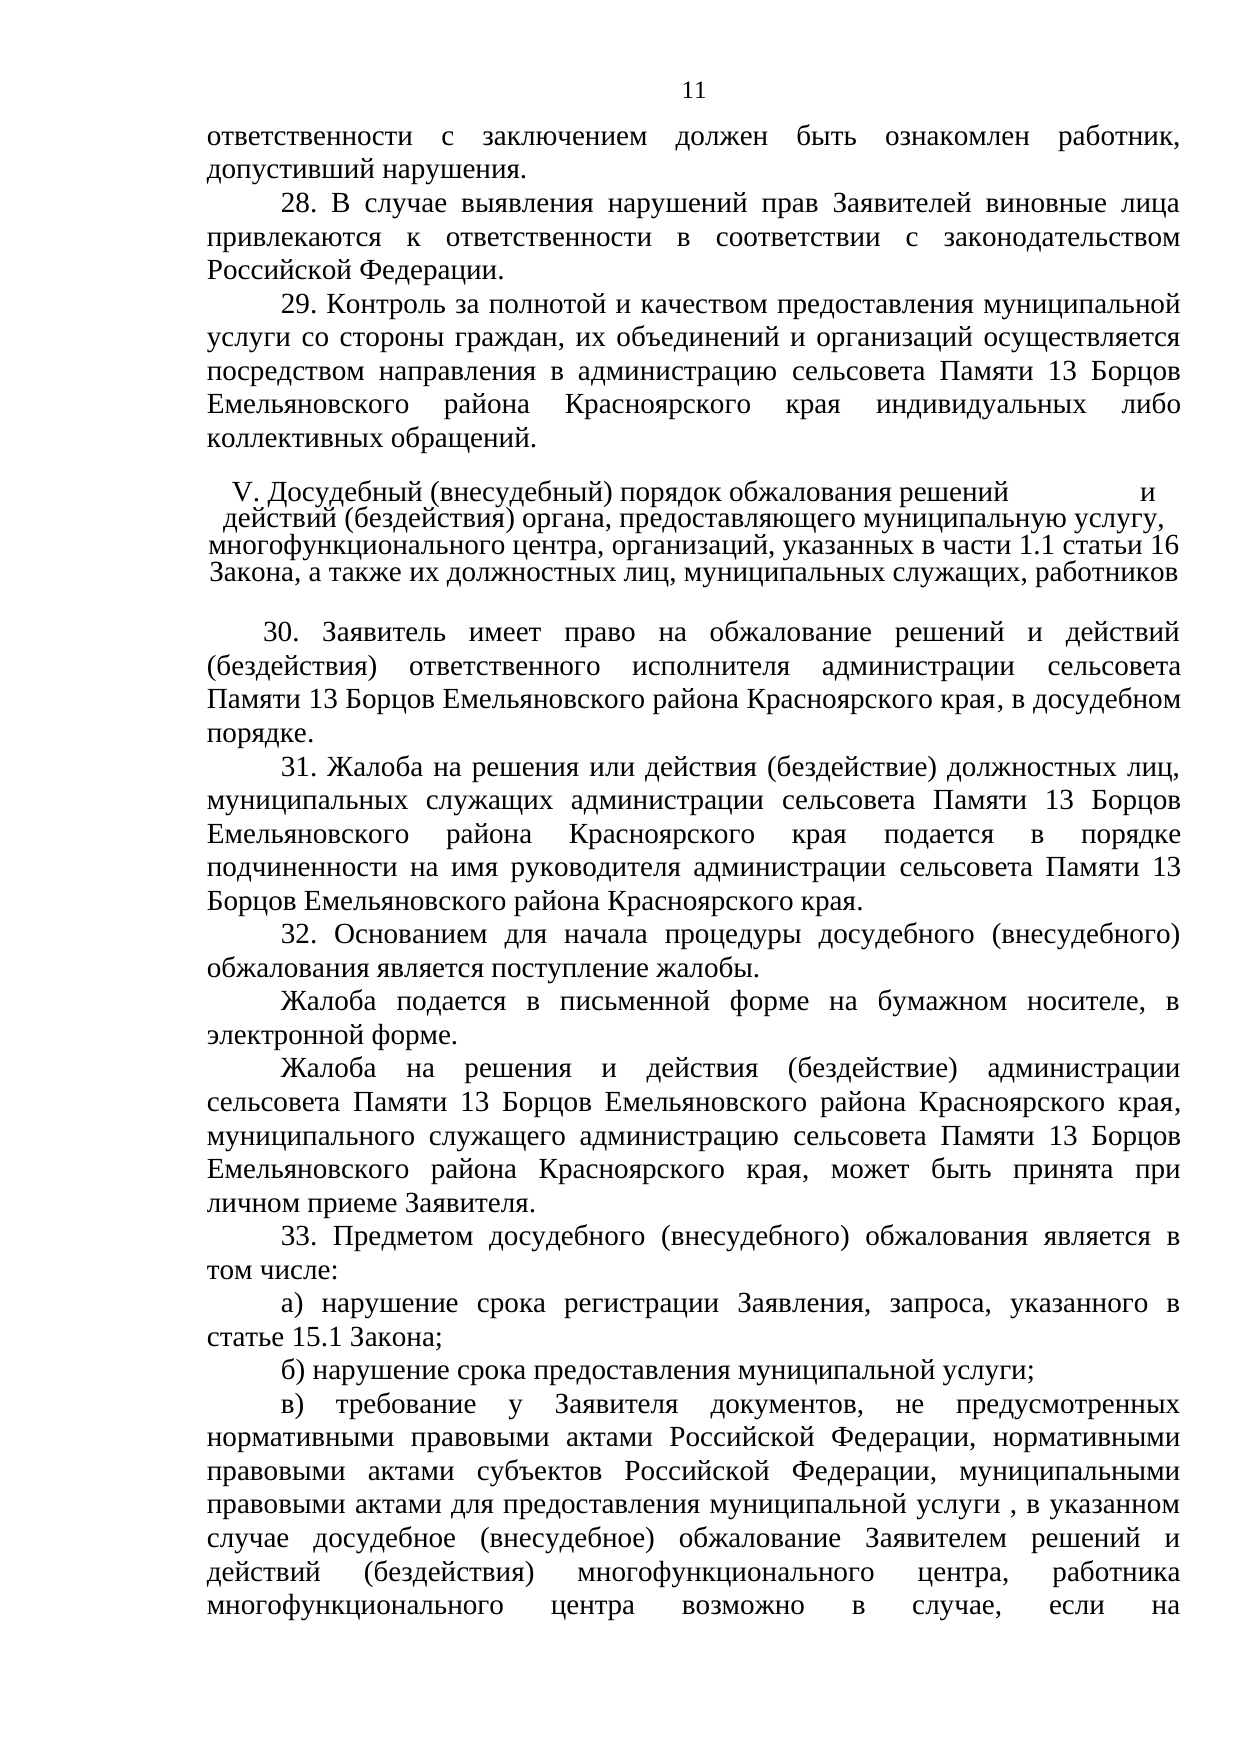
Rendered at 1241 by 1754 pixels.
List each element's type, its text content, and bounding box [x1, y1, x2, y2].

text Жалоба подается в письменной форме на бумажном носителе, в электронной форме. [207, 983, 1181, 1051]
text 32. Основанием для начала процедуры досудебного (внесудебного) обжалования является поступление жалобы. [207, 916, 1181, 983]
text 29. Контроль за полнотой и качеством предоставления муниципальной услуги со стороны граждан, их объединений и организаций осуществляется посредством направления в администрацию сельсовета Памяти 13 Борцов Емельяновского района Красноярского края индивидуальных либо коллективных обращений. [207, 286, 1181, 453]
text 30. Заявитель имеет право на обжалование решений и действий (бездействия) ответственного исполнителя администрации сельсовета Памяти 13 Борцов Емельяновского района Красноярского края, в досудебном порядке. [207, 614, 1181, 749]
text Жалоба на решения и действия (бездействие) администрации сельсовета Памяти 13 Борцов Емельяновского района Красноярского края, муниципального служащего администрацию сельсовета Памяти 13 Борцов Емельяновского района Красноярского края, может быть принята при личном приеме Заявителя. [207, 1051, 1181, 1218]
text б) нарушение срока предоставления муниципальной услуги; [207, 1352, 1181, 1386]
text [207, 118, 1181, 185]
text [207, 1386, 1181, 1621]
text 31. Жалоба на решения или действия (бездействие) должностных лиц, муниципальных служащих администрации сельсовета Памяти 13 Борцов Емельяновского района Красноярского края подается в порядке подчиненности на имя руководителя администрации сельсовета Памяти 13 Борцов Емельяновского района Красноярского края. [207, 749, 1181, 916]
text V. Досудебный (внесудебный) порядок обжалования решений и действий (бездействия) органа, предоставляющего муниципальную услугу, многофункционального центра, организаций, указанных в части 1.1 статьи 16 Закона, а также их должностных лиц, муниципальных служащих, работников [207, 480, 1181, 588]
text 33. Предметом досудебного (внесудебного) обжалования является в том числе: [207, 1218, 1181, 1285]
text 28. В случае выявления нарушений прав Заявителей виновные лица привлекаются к ответственности в соответствии с законодательством Российской Федерации. [207, 185, 1181, 286]
text а) нарушение срока регистрации Заявления, запроса, указанного в статье 15.1 Закона; [207, 1285, 1181, 1352]
